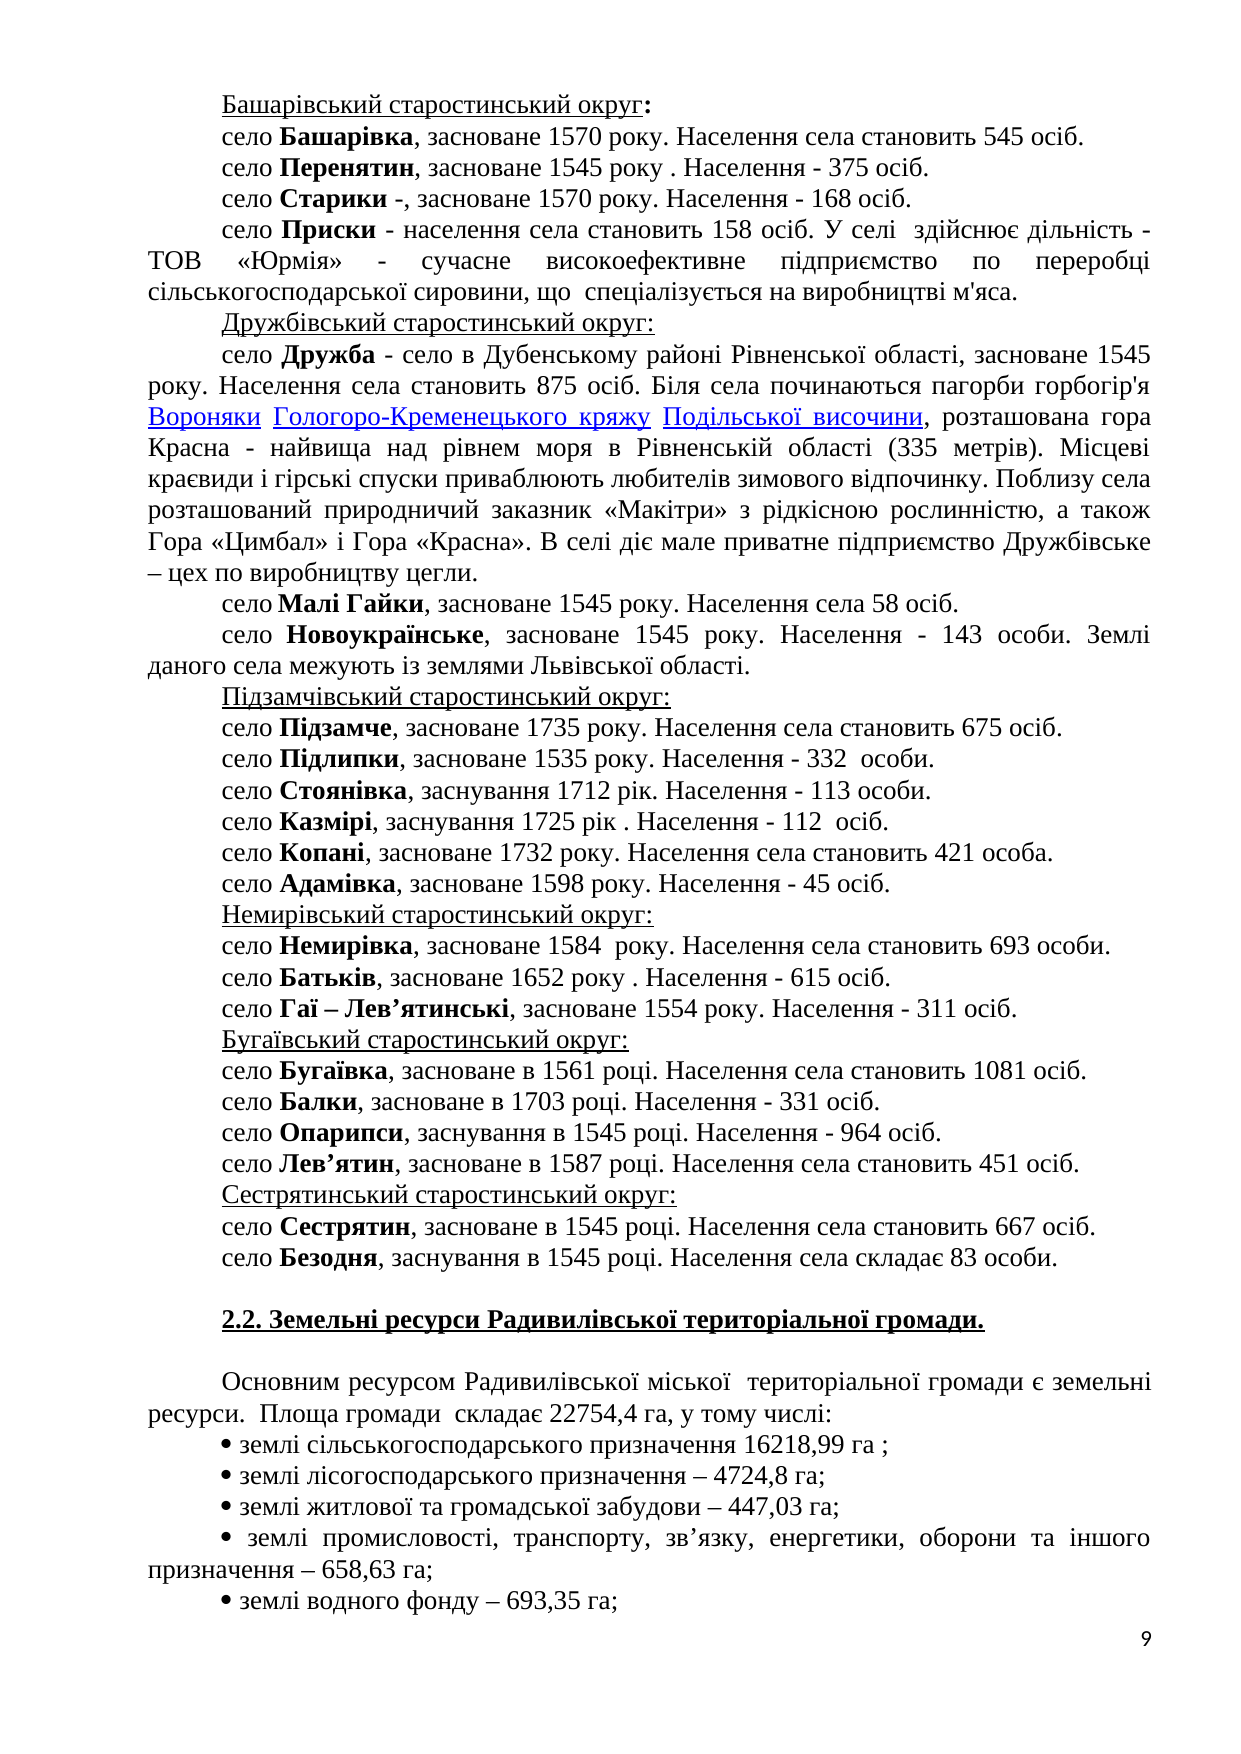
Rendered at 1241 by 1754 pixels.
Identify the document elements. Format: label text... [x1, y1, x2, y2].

text село Балки, засноване в 1703 році. Населення - 331 осіб. [148, 1085, 1152, 1116]
text село Лев’ятин, засноване в 1587 році. Населення села становить 451 осіб. [148, 1147, 1152, 1179]
text село Малі Гайки, засноване 1545 року. Населення села 58 осіб. [424, 587, 1152, 618]
text Основним ресурсом Радивилівської міської територіальної громади є земельні ресурси. Площа громади складає 22754,4 га, у тому числі: [148, 1366, 1152, 1428]
text село Казмірі, заснування 1725 рік . Населення - 112 осіб. [148, 805, 1152, 836]
text село Підлипки, засноване 1535 року. Населення - 332 особи. [399, 743, 1152, 774]
text село Опарипси, заснування в 1545 році. Населення - 964 осіб. [148, 1116, 1152, 1147]
text Сестрятинський старостинський округ: [148, 1179, 1152, 1210]
text село Копані, засноване 1732 року. Населення села становить 421 особа. [148, 836, 1152, 867]
text село Стоянівка, заснування 1712 рік. Населення - 113 особи. [148, 774, 1152, 805]
text село Дружба - село в Дубенському районі Рівненської області, засноване 1545 року. Населення села становить 875 осіб. Біля села починаються пагорби горбогір'я Вороняки Гологоро-Кременецького кряжу Подільської височини, розташована гора Красна - найвища над рівнем моря в Рівненській області (335 метрів). Місцеві краєвиди і гірські спуски приваблюють любителів зимового відпочинку. Поблизу села розташований природничий заказник «Макітри» з рідкісною рослинністю, а також Гора «Цимбал» і Гора «Красна». В селі діє мале приватне підприємство Дружбівське – цех по виробництву цегли. [148, 338, 1152, 587]
text село Перенятин, засноване 1545 року . Населення - 375 осіб. [148, 151, 1152, 182]
text землі промисловості, транспорту, зв’язку, енергетики, оборони та іншого призначення – 658,63 га; [148, 1522, 1152, 1584]
text село Гаї – Лев’ятинські, засноване 1554 року. Населення - 311 осіб. [148, 992, 1152, 1023]
text село Башарівка, засноване 1570 року. Населення села становить 545 осіб. [148, 120, 1152, 151]
text село Старики -, засноване 1570 року. Населення - 168 осіб. [148, 182, 1152, 213]
text Бугаївський старостинський округ: [148, 1023, 1152, 1054]
text село Немирівка, засноване 1584 року. Населення села становить 693 особи. [148, 929, 1152, 961]
text село Підлипки, засноване 1535 року. Населення - 332 особи. [148, 743, 279, 774]
text село Приски - населення села становить 158 осіб. У селі здійснює дільність - ТОВ «Юрмія» - сучасне високоефективне підприємство по переробці сільськогосподарської сировини, що спеціалізується на виробництві м'яса. [148, 213, 1152, 307]
text землі житлової та громадської забудови – 447,03 га; [148, 1490, 1152, 1522]
text село Адамівка, засноване 1598 року. Населення - 45 осіб. [148, 867, 1152, 898]
text Дружбівський старостинський округ: [148, 307, 1152, 338]
text 2.2. Земельні ресурси Радивилівської територіальної громади. [148, 1303, 1152, 1334]
text Немирівський старостинський округ: [148, 898, 1152, 929]
text село Бугаївка, засноване в 1561 році. Населення села становить 1081 осіб. [148, 1054, 1152, 1085]
text Підзамчівський старостинський округ: [148, 680, 1152, 711]
text Башарівський старостинський округ: [148, 88, 1152, 120]
text село Малі Гайки, засноване 1545 року. Населення села 58 осіб. [148, 587, 278, 618]
text село Безодня, заснування в 1545 році. Населення села складає 83 особи. [148, 1241, 1152, 1272]
text село Сестрятин, засноване в 1545 році. Населення села становить 667 осіб. [148, 1210, 1152, 1241]
text село Батьків, засноване 1652 року . Населення - 615 осіб. [148, 961, 1152, 992]
text землі лісогосподарського призначення – 4724,8 га; [148, 1459, 1152, 1490]
text землі водного фонду – 693,35 га; [148, 1584, 1152, 1615]
text село Новоукраїнське, засноване 1545 року. Населення - 143 особи. Землі даного села межують із землями Львівської області. [148, 618, 1152, 680]
text село Підзамче, засноване 1735 року. Населення села становить 675 осіб. [148, 711, 1152, 743]
text землі сільськогосподарського призначення 16218,99 га ; [148, 1428, 1152, 1459]
